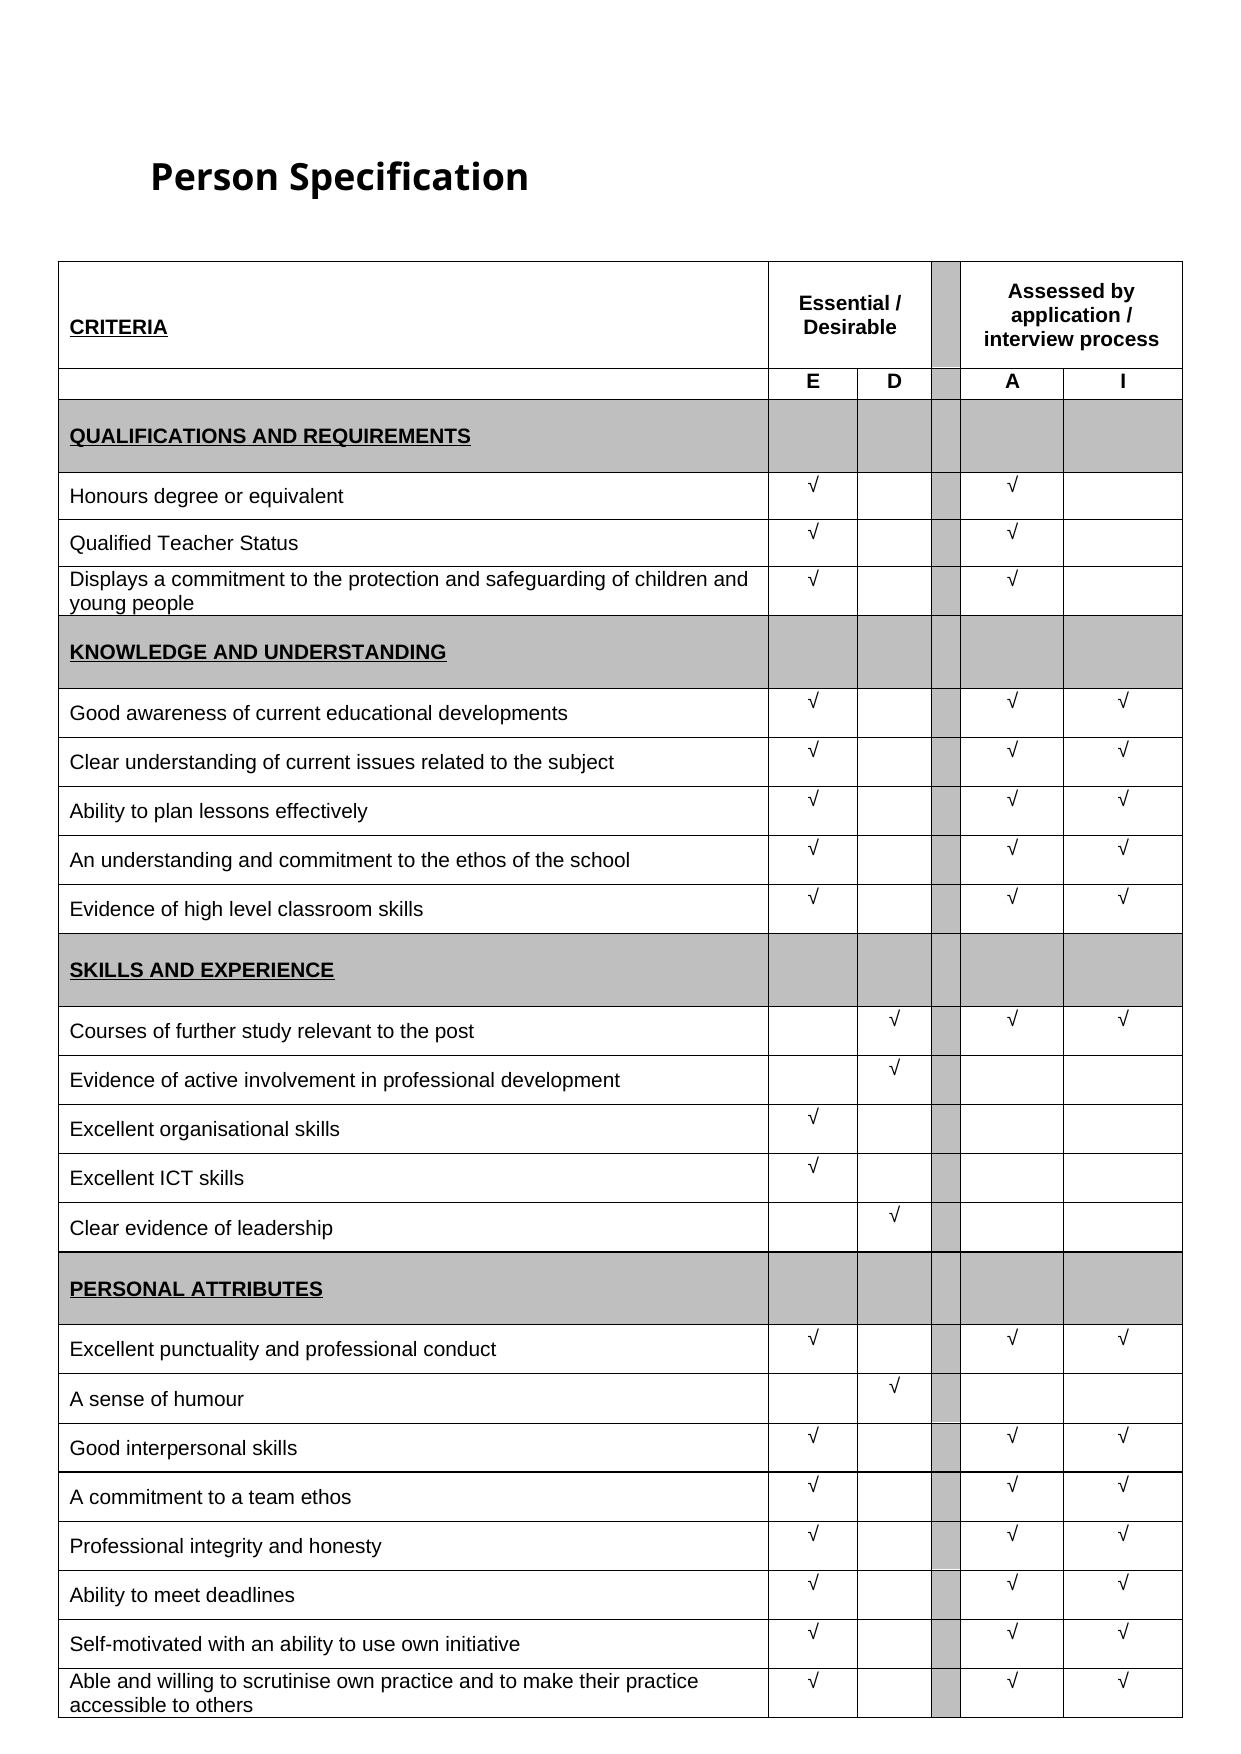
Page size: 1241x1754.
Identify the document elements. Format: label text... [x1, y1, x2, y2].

table_cell √ [769, 1669, 857, 1717]
table_cell Clear understanding of current issues related to the subject [59, 738, 768, 786]
table_cell [1064, 616, 1182, 688]
table_cell [858, 1571, 931, 1619]
table_cell [932, 369, 960, 399]
table_cell [961, 1203, 1063, 1251]
table_cell [961, 1105, 1063, 1153]
table_cell √ [769, 520, 857, 566]
table_cell [932, 1571, 960, 1619]
table_cell Able and willing to scrutinise own practice and to make their practice accessible to others [59, 1669, 768, 1717]
table_cell [932, 1424, 960, 1471]
table_cell Self-motivated with an ability to use own initiative [59, 1620, 768, 1668]
table_cell [1064, 567, 1182, 615]
table_header [932, 262, 960, 367]
table_cell [858, 400, 931, 472]
table_cell √ [769, 885, 857, 933]
table_cell [769, 1203, 857, 1251]
table_cell [769, 1056, 857, 1104]
table_cell √ [961, 885, 1063, 933]
table_cell A [961, 369, 1063, 399]
table_cell Professional integrity and honesty [59, 1522, 768, 1569]
table_cell [858, 1620, 931, 1668]
table_cell Excellent ICT skills [59, 1154, 768, 1202]
table_cell [858, 689, 931, 737]
table_cell √ [961, 1325, 1063, 1373]
table_cell √ [961, 689, 1063, 737]
table_cell [858, 616, 931, 688]
table_cell √ [769, 738, 857, 786]
table_cell Displays a commitment to the protection and safeguarding of children and young people [59, 567, 768, 615]
table_cell A sense of humour [59, 1374, 768, 1422]
table_cell [1064, 1105, 1182, 1153]
text Person Specification [150, 150, 1090, 201]
table_cell [769, 934, 857, 1006]
table_cell √ [1064, 1571, 1182, 1619]
table_cell [932, 1253, 960, 1324]
table_cell √ [769, 1424, 857, 1471]
table_cell [858, 787, 931, 835]
table_cell √ [961, 1424, 1063, 1471]
table_header Assessed by application / interview process [961, 262, 1182, 367]
table_cell √ [769, 1522, 857, 1569]
table_cell √ [1064, 885, 1182, 933]
table_header Essential / Desirable [769, 262, 931, 367]
table_cell [858, 885, 931, 933]
table_cell Excellent punctuality and professional conduct [59, 1325, 768, 1373]
table_cell [858, 1325, 931, 1373]
table_cell Evidence of high level classroom skills [59, 885, 768, 933]
table_cell √ [1064, 1669, 1182, 1717]
table_cell [858, 1473, 931, 1521]
table_cell [932, 934, 960, 1006]
table_cell √ [1064, 1424, 1182, 1471]
table_cell [932, 1105, 960, 1153]
table_cell Good awareness of current educational developments [59, 689, 768, 737]
table_cell √ [858, 1007, 931, 1055]
table_cell √ [961, 520, 1063, 566]
table_cell √ [769, 1154, 857, 1202]
table_cell [932, 787, 960, 835]
table_cell √ [961, 787, 1063, 835]
table_cell √ [769, 787, 857, 835]
table_cell [932, 1374, 960, 1422]
table_cell [1064, 473, 1182, 519]
table_cell [1064, 1253, 1182, 1324]
table_cell Ability to meet deadlines [59, 1571, 768, 1619]
table_cell [932, 616, 960, 688]
table_cell √ [961, 738, 1063, 786]
table_cell [932, 1669, 960, 1717]
table_cell √ [858, 1203, 931, 1251]
table_cell [932, 689, 960, 737]
table_cell E [769, 369, 857, 399]
table_cell √ [769, 1571, 857, 1619]
table_cell Clear evidence of leadership [59, 1203, 768, 1251]
table_cell [858, 1154, 931, 1202]
table_cell [932, 473, 960, 519]
table_cell [1064, 520, 1182, 566]
table_cell [858, 1253, 931, 1324]
table_cell [932, 1203, 960, 1251]
table_cell √ [858, 1374, 931, 1422]
table_cell [932, 1473, 960, 1521]
table_cell I [1064, 369, 1182, 399]
table_cell PERSONAL ATTRIBUTES [59, 1253, 768, 1324]
table_cell √ [1064, 1522, 1182, 1569]
table_cell [1064, 934, 1182, 1006]
table_cell √ [1064, 1007, 1182, 1055]
table_cell [858, 473, 931, 519]
table_cell √ [769, 689, 857, 737]
table_cell [932, 400, 960, 472]
table_cell √ [1064, 1473, 1182, 1521]
table_cell √ [769, 836, 857, 884]
table_cell Excellent organisational skills [59, 1105, 768, 1153]
table_cell [932, 1620, 960, 1668]
table_cell √ [961, 567, 1063, 615]
table_cell √ [961, 1620, 1063, 1668]
table_cell [858, 1105, 931, 1153]
table_cell [932, 1325, 960, 1373]
table_cell [769, 1253, 857, 1324]
table_cell √ [961, 473, 1063, 519]
table_cell Good interpersonal skills [59, 1424, 768, 1471]
table_cell [1064, 400, 1182, 472]
table_cell √ [769, 1105, 857, 1153]
table_header CRITERIA [59, 262, 768, 367]
table_cell [858, 738, 931, 786]
table_cell [932, 836, 960, 884]
table_cell Qualified Teacher Status [59, 520, 768, 566]
table_cell [961, 1154, 1063, 1202]
table_cell [858, 1424, 931, 1471]
table_cell [769, 616, 857, 688]
table_cell [932, 885, 960, 933]
table_cell [932, 1154, 960, 1202]
table_cell [932, 520, 960, 566]
table_cell √ [769, 1325, 857, 1373]
table_cell √ [961, 836, 1063, 884]
table_cell [961, 1253, 1063, 1324]
table_cell SKILLS AND EXPERIENCE [59, 934, 768, 1006]
table_cell √ [1064, 1325, 1182, 1373]
table_cell Evidence of active involvement in professional development [59, 1056, 768, 1104]
table_cell [961, 934, 1063, 1006]
table_cell √ [961, 1522, 1063, 1569]
table_cell KNOWLEDGE AND UNDERSTANDING [59, 616, 768, 688]
table_cell An understanding and commitment to the ethos of the school [59, 836, 768, 884]
table_cell [1064, 1056, 1182, 1104]
table_cell [59, 369, 768, 399]
table_cell Courses of further study relevant to the post [59, 1007, 768, 1055]
table_cell [858, 934, 931, 1006]
table_cell [1064, 1374, 1182, 1422]
table_cell √ [1064, 787, 1182, 835]
table_cell √ [769, 567, 857, 615]
table_cell [961, 1056, 1063, 1104]
table_cell [932, 567, 960, 615]
table_cell √ [1064, 738, 1182, 786]
table_cell [1064, 1203, 1182, 1251]
table_cell [769, 400, 857, 472]
table_cell Honours degree or equivalent [59, 473, 768, 519]
table_cell √ [1064, 1620, 1182, 1668]
table_cell [961, 400, 1063, 472]
table_cell [932, 1007, 960, 1055]
table_cell A commitment to a team ethos [59, 1473, 768, 1521]
table_cell [961, 616, 1063, 688]
table_cell √ [1064, 689, 1182, 737]
table_cell [858, 567, 931, 615]
table_cell [769, 1007, 857, 1055]
table_cell √ [769, 473, 857, 519]
table_cell [858, 520, 931, 566]
table_cell [858, 836, 931, 884]
table_cell √ [769, 1620, 857, 1668]
table_cell √ [961, 1571, 1063, 1619]
table_cell √ [858, 1056, 931, 1104]
table_cell √ [961, 1669, 1063, 1717]
table_cell [961, 1374, 1063, 1422]
table_cell √ [769, 1473, 857, 1521]
table_cell D [858, 369, 931, 399]
table_cell [932, 1522, 960, 1569]
table_cell [932, 1056, 960, 1104]
table_cell Ability to plan lessons effectively [59, 787, 768, 835]
table_cell QUALIFICATIONS AND REQUIREMENTS [59, 400, 768, 472]
table_cell [932, 738, 960, 786]
table_cell [858, 1522, 931, 1569]
table_cell [769, 1374, 857, 1422]
table_cell [858, 1669, 931, 1717]
table_cell √ [961, 1473, 1063, 1521]
table_cell √ [1064, 836, 1182, 884]
table_cell [1064, 1154, 1182, 1202]
table_cell √ [961, 1007, 1063, 1055]
